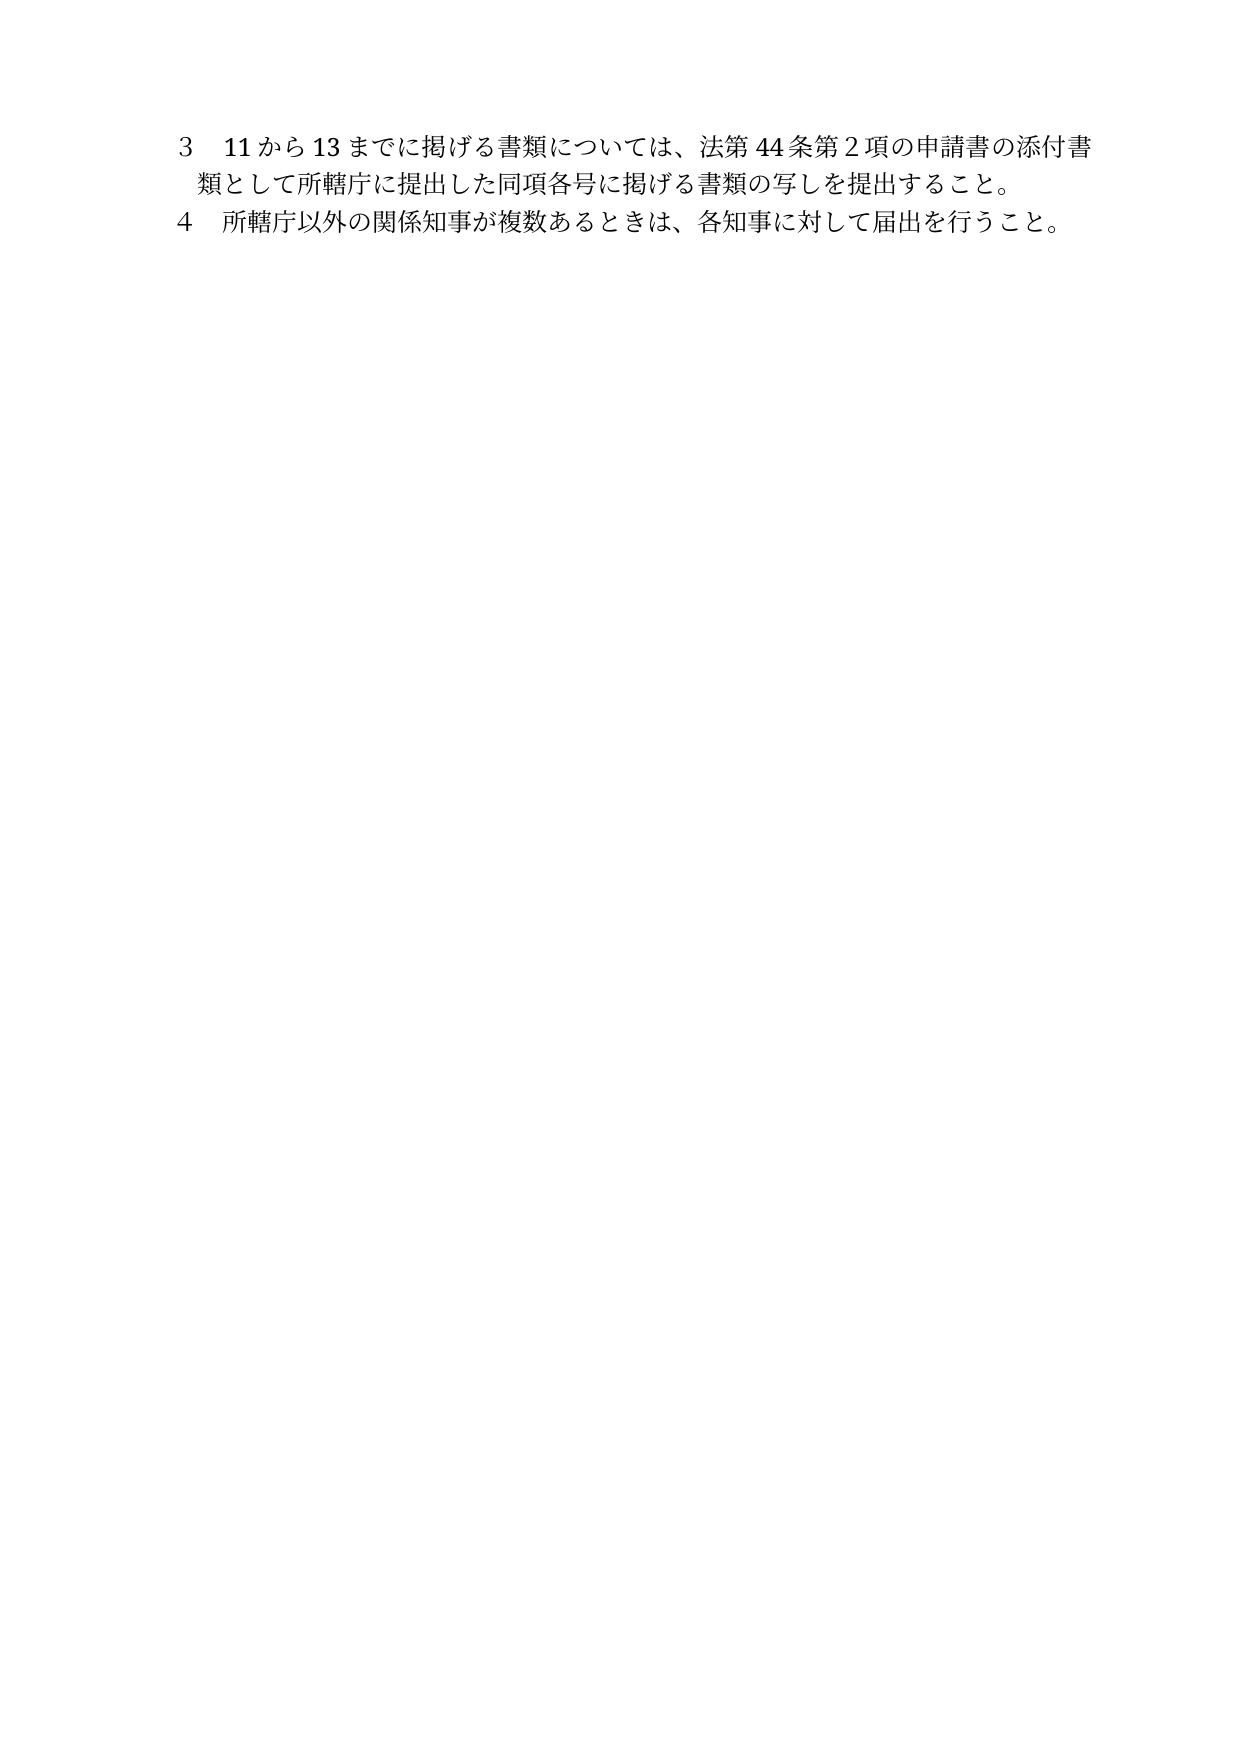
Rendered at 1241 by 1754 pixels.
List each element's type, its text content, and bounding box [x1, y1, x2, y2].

text ４ 所轄庁以外の関係知事が複数あるときは、各知事に対して届出を行うこと。 [148, 202, 1092, 239]
text ３ 11から13までに掲げる書類については、法第44条第２項の申請書の添付書類として所轄庁に提出した同項各号に掲げる書類の写しを提出すること。 [148, 127, 1092, 202]
